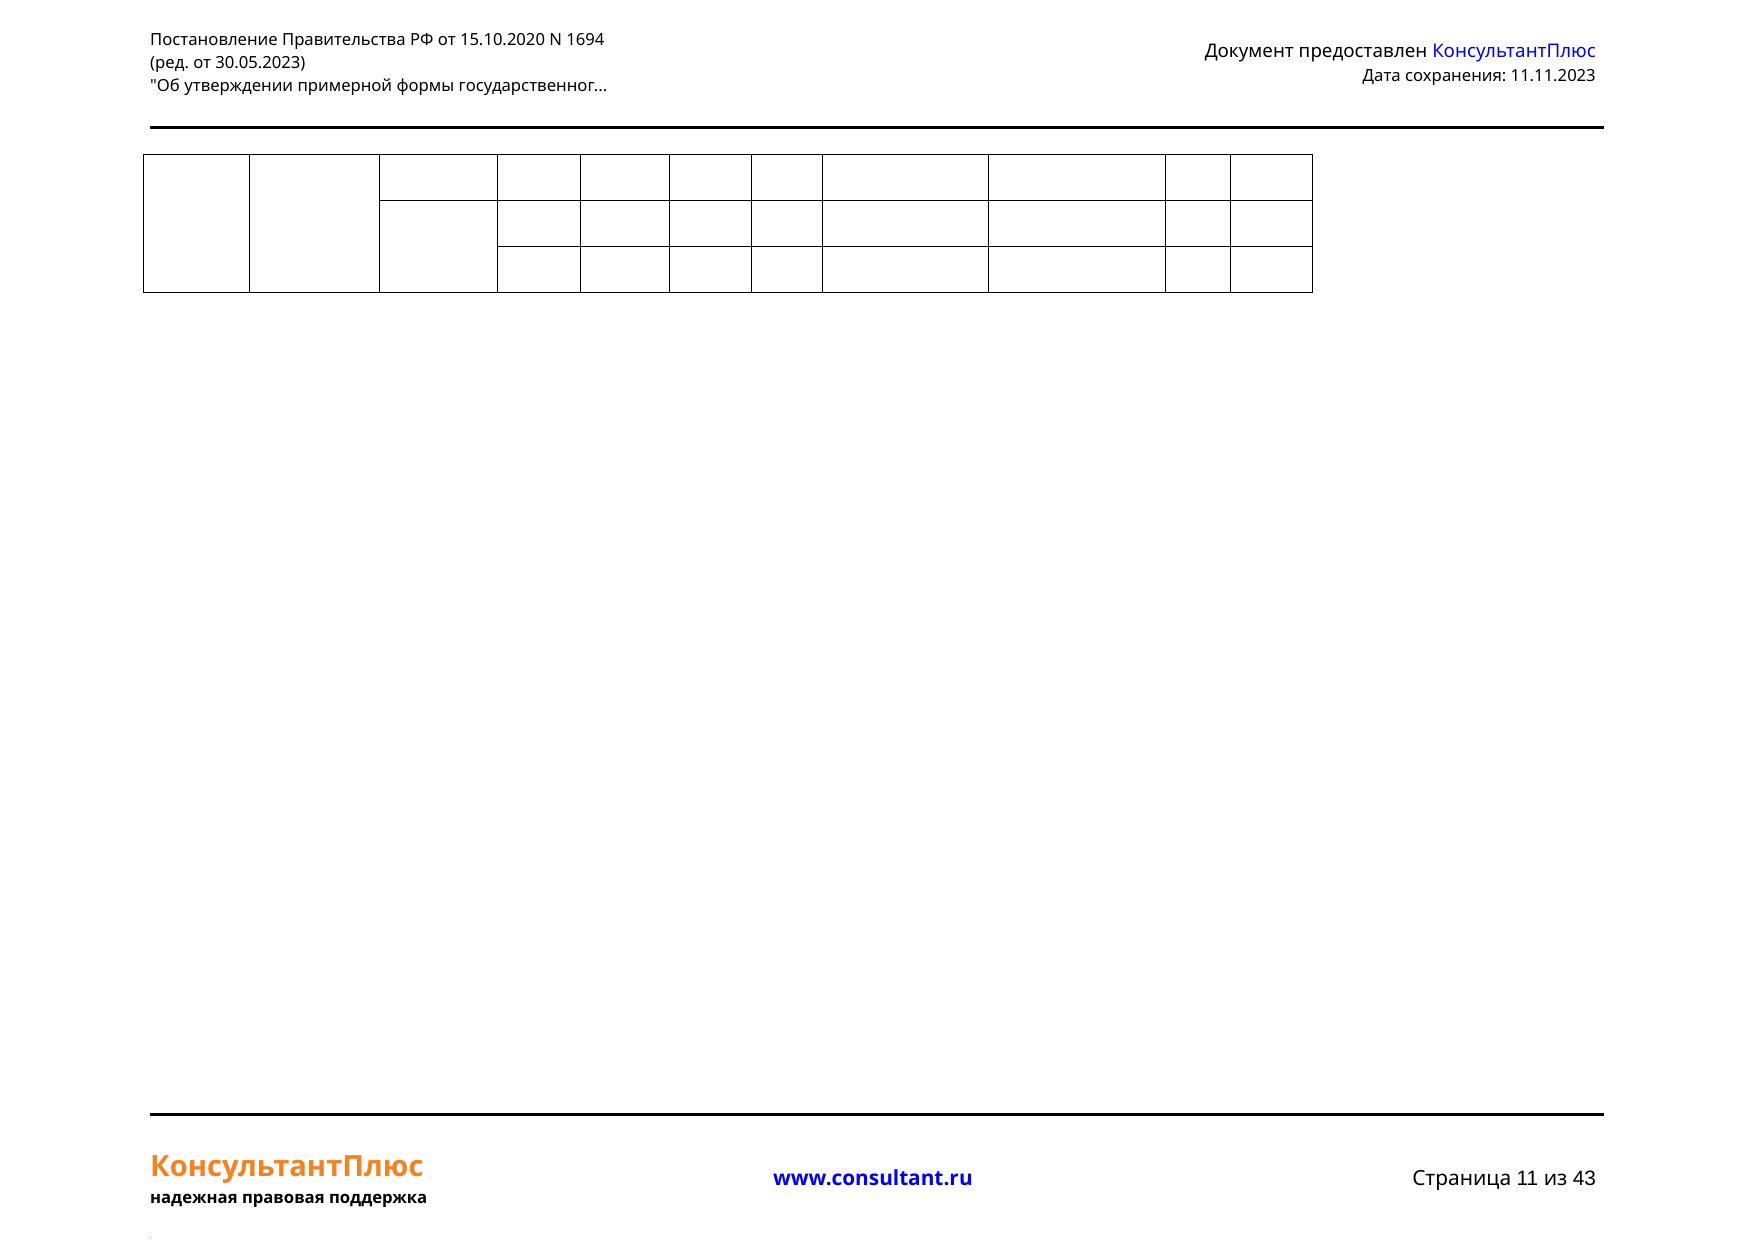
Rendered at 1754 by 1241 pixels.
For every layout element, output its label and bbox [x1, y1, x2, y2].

table_cell [752, 155, 822, 200]
table_cell [670, 155, 751, 200]
table_cell [1166, 247, 1230, 292]
table_cell [581, 247, 669, 292]
table_cell [144, 155, 249, 292]
table_cell [380, 201, 497, 292]
table_cell [1231, 247, 1312, 292]
table_cell [752, 247, 822, 292]
table_cell [989, 247, 1165, 292]
table_cell [670, 201, 751, 246]
table_cell [380, 155, 497, 200]
table_cell [670, 247, 751, 292]
table_cell [498, 155, 580, 200]
table_cell [1166, 201, 1230, 246]
table_cell [823, 247, 988, 292]
table_cell [989, 201, 1165, 246]
table_cell [581, 201, 669, 246]
table_cell [581, 155, 669, 200]
table_cell [498, 247, 580, 292]
table_cell [250, 155, 379, 292]
table_cell [498, 201, 580, 246]
table_cell [1166, 155, 1230, 200]
table_cell [752, 201, 822, 246]
table_cell [823, 201, 988, 246]
table_cell [1231, 155, 1312, 200]
table_cell [989, 155, 1165, 200]
table_cell [1231, 201, 1312, 246]
table_cell [823, 155, 988, 200]
